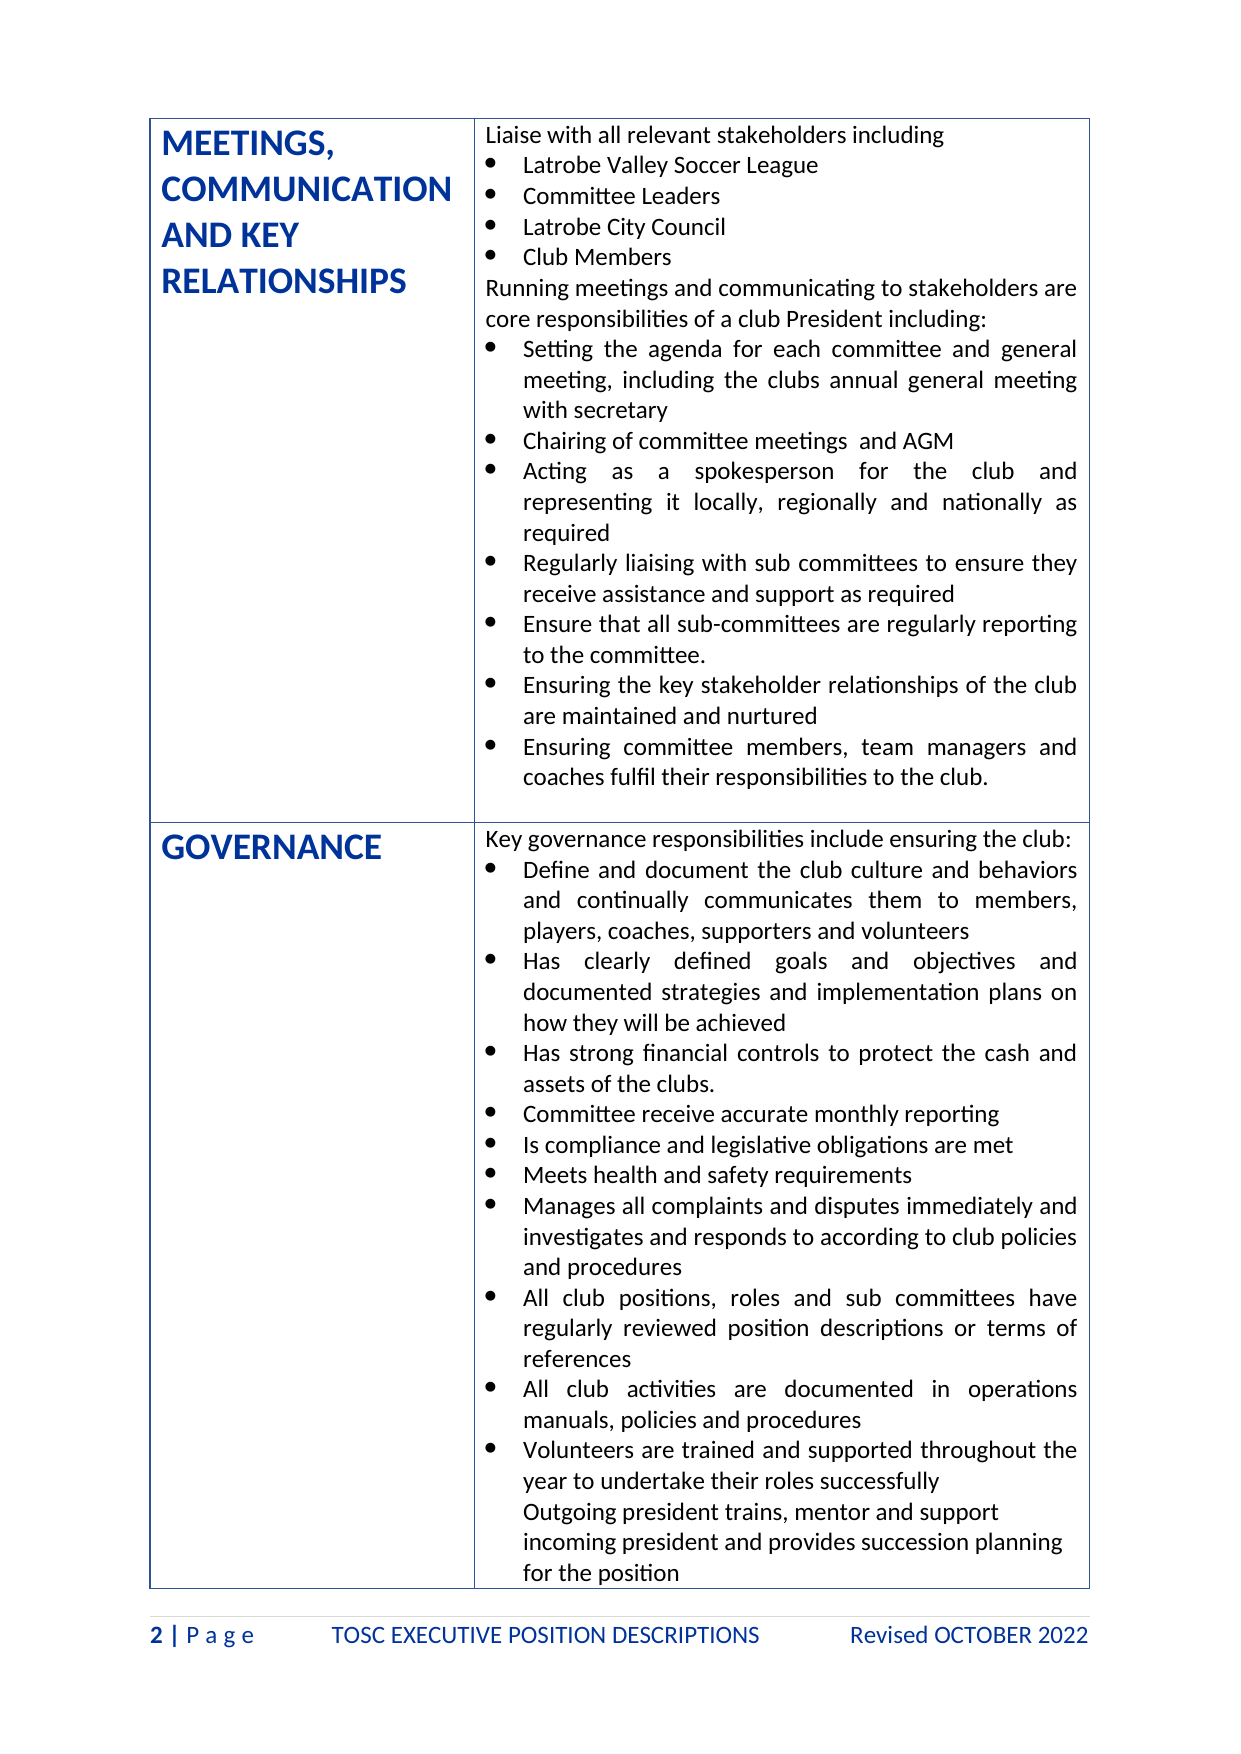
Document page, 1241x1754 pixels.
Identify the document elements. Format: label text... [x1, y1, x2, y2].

table_cell GOVERNANCE [151, 823, 474, 1587]
table_cell Liaise with all relevant stakeholders including Latrobe Valley Soccer League Committee Leaders Latrobe City Council Club Members Running meetings and communicating to stakeholders are core responsibilities of a club President including: Setting the agenda for each committee and general meeting, including the clubs annual general meeting with secretary Chairing of committee meetings and AGM Acting as a spokesperson for the club and representing it locally, regionally and nationally as required Regularly liaising with sub committees to ensure they receive assistance and support as required Ensure that all sub-committees are regularly reporting to the committee. Ensuring the key stakeholder relationships of the club are maintained and nurtured Ensuring committee members, team managers and coaches fulfil their responsibilities to the club. [475, 119, 1089, 822]
table_cell MEETINGS, COMMUNICATION AND KEY RELATIONSHIPS [151, 119, 474, 822]
